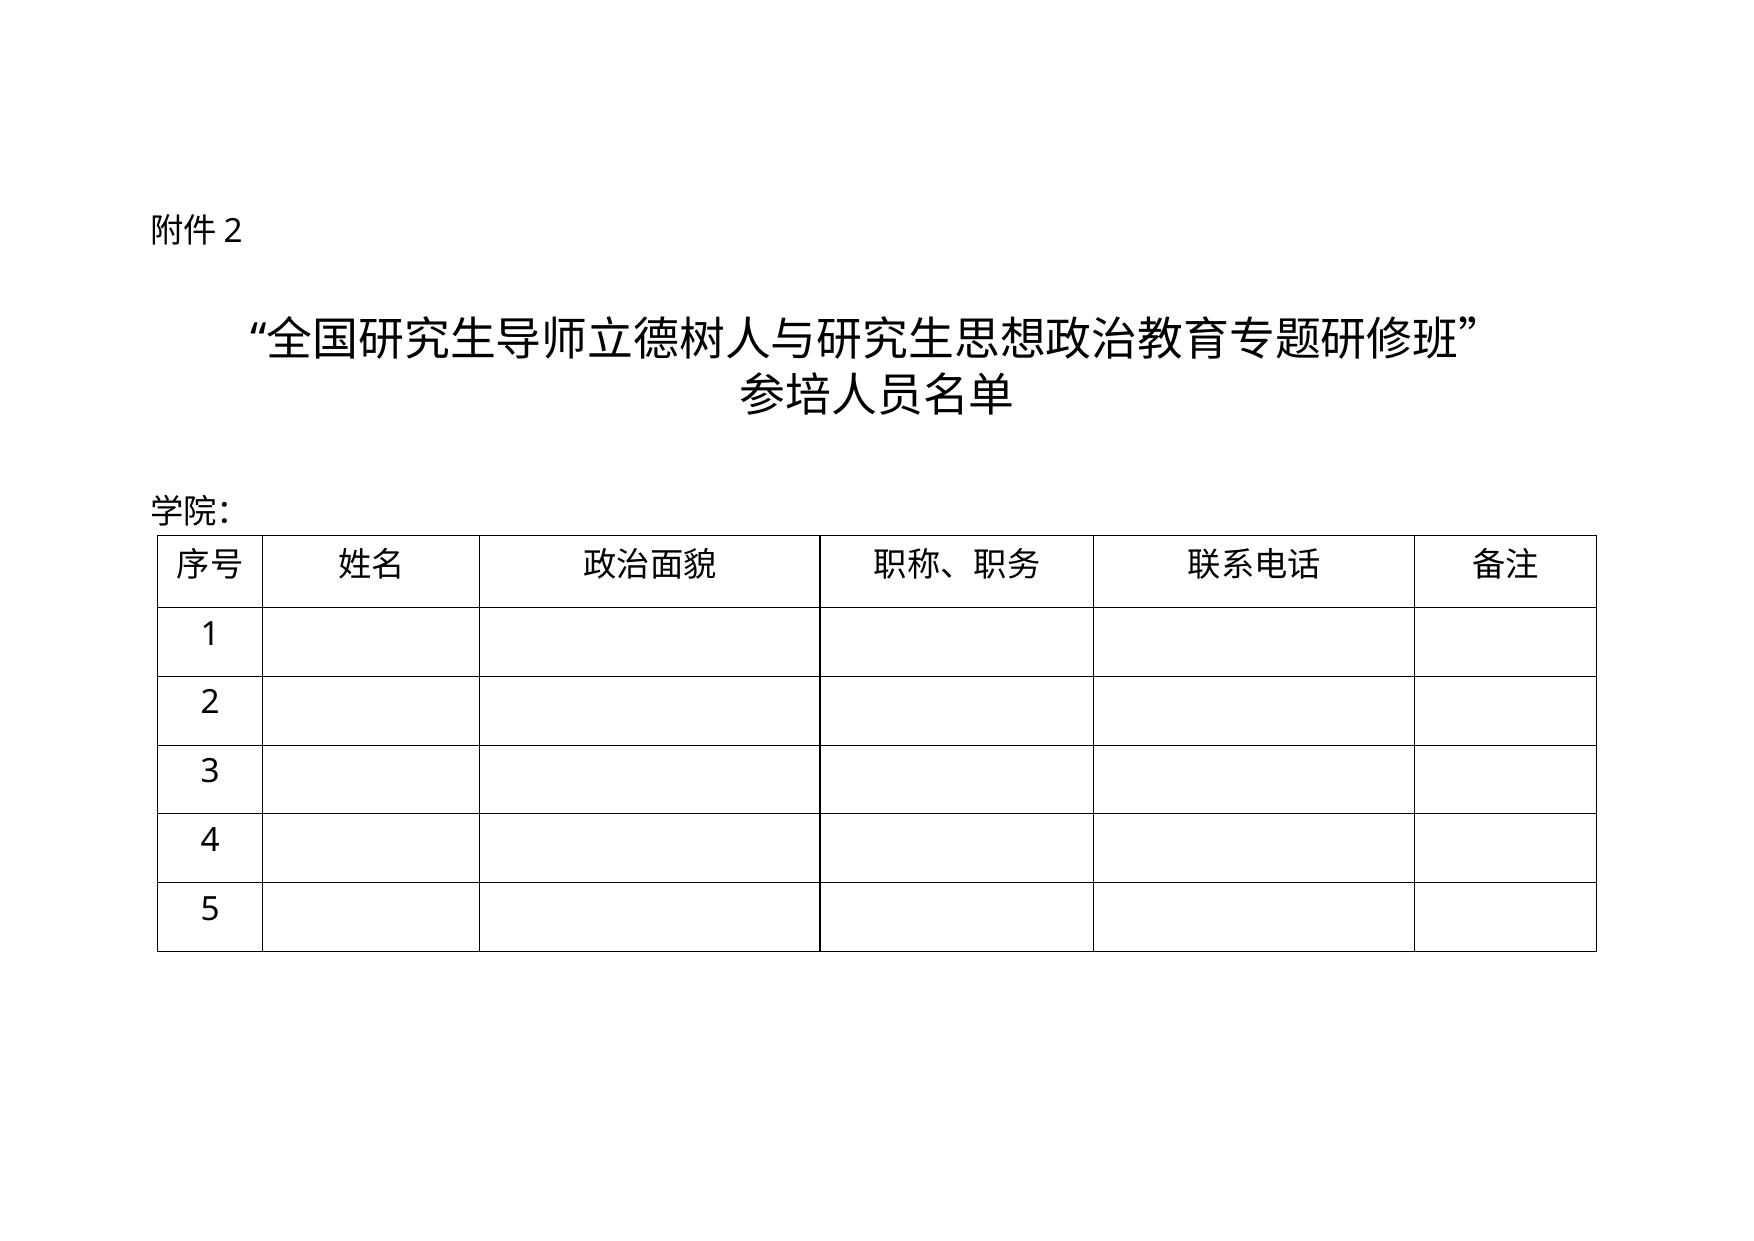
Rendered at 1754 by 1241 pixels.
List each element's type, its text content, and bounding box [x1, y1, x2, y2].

table_cell [1415, 814, 1596, 882]
table_cell [480, 608, 819, 676]
table_cell 4 [158, 814, 262, 882]
table_cell 5 [158, 883, 262, 951]
table_cell [1415, 746, 1596, 813]
table_cell [1094, 883, 1414, 951]
table_cell [263, 677, 479, 744]
table_header 联系电话 [1094, 536, 1414, 607]
table_cell 3 [158, 746, 262, 813]
table_cell [1094, 677, 1414, 744]
table_cell [821, 883, 1093, 951]
table_cell [263, 814, 479, 882]
table_cell [480, 677, 819, 744]
table_cell [1094, 608, 1414, 676]
table_cell [821, 814, 1093, 882]
table_header 政治面貌 [480, 536, 819, 607]
text “全国研究生导师立德树人与研究生思想政治教育专题研修班” [150, 310, 1604, 366]
table_cell [263, 746, 479, 813]
table_cell 1 [158, 608, 262, 676]
text 参培人员名单 [150, 366, 1604, 423]
table_cell [1094, 814, 1414, 882]
table_cell [821, 677, 1093, 744]
table_cell [1415, 883, 1596, 951]
table_cell [821, 608, 1093, 676]
table_cell [263, 883, 479, 951]
table_header 序号 [158, 536, 262, 607]
table_cell 2 [158, 677, 262, 744]
table_header 职称、职务 [821, 536, 1093, 607]
table_cell [480, 746, 819, 813]
table_cell [1415, 608, 1596, 676]
table_cell [480, 883, 819, 951]
table_cell [1415, 677, 1596, 744]
table_cell [1094, 746, 1414, 813]
text 学院： [150, 479, 1604, 535]
table_cell [263, 608, 479, 676]
table_cell [821, 746, 1093, 813]
table_header 备注 [1415, 536, 1596, 607]
text 附件2 [150, 198, 1604, 254]
table_cell [480, 814, 819, 882]
table_header 姓名 [263, 536, 479, 607]
